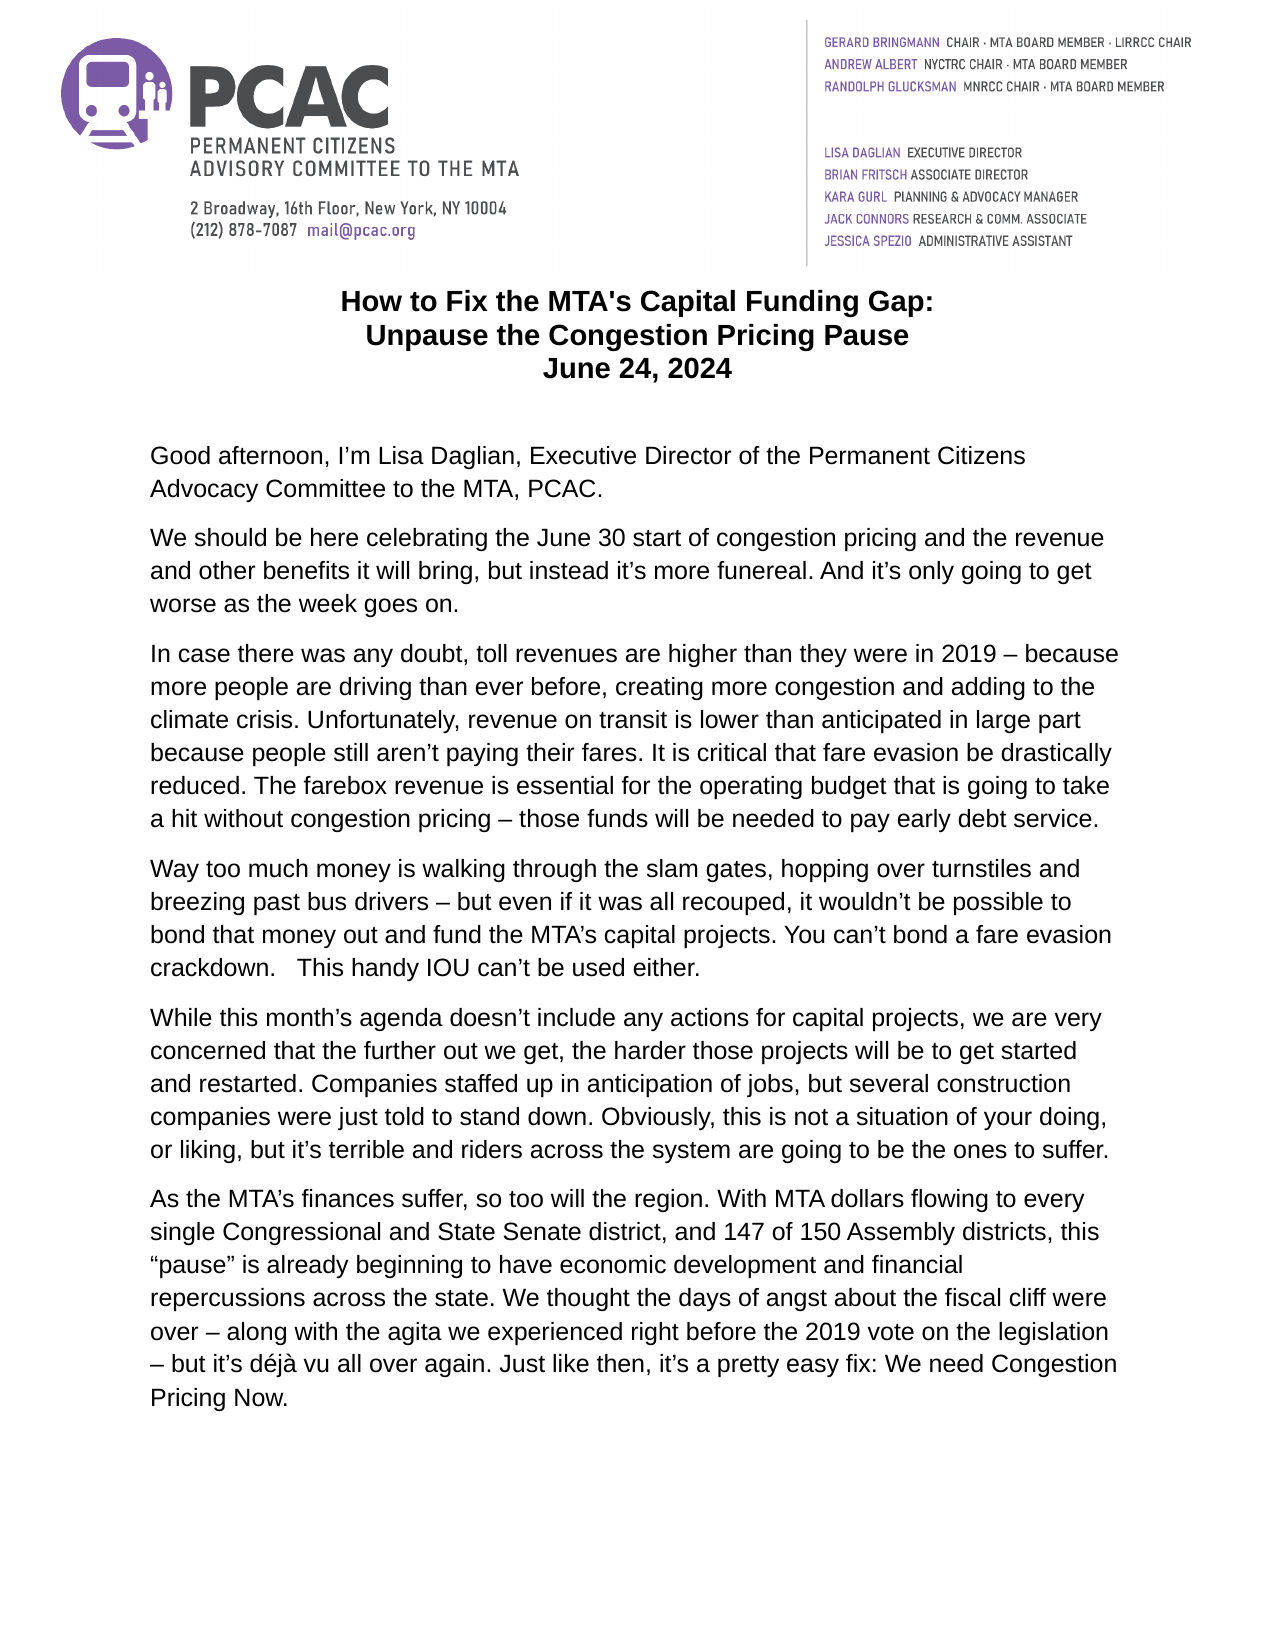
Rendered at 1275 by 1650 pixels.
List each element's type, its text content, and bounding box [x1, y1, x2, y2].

text While this month’s agenda doesn’t include any actions for capital projects, we are very concerned that the further out we get, the harder those projects will be to get started and restarted. Companies staffed up in anticipation of jobs, but several construction companies were just told to stand down. Obviously, this is not a situation of your doing, or liking, but it’s terrible and riders across the system are going to be the ones to suffer. [150, 1003, 1125, 1163]
text We should be here celebrating the June 30 start of congestion pricing and the revenue and other benefits it will bring, but instead it’s more funereal. And it’s only going to get worse as the week goes on. [150, 523, 1125, 618]
text In case there was any doubt, toll revenues are higher than they were in 2019 – because more people are driving than ever before, creating more congestion and adding to the climate crisis. Unfortunately, revenue on transit is lower than anticipated in large part because people still aren’t paying their fares. It is critical that fare evasion be drastically reduced. The farebox revenue is essential for the operating budget that is going to take a hit without congestion pricing – those funds will be needed to pay early debt service. [150, 639, 1125, 833]
text As the MTA’s finances suffer, so too will the region. With MTA dollars flowing to every single Congressional and State Senate district, and 147 of 150 Assembly districts, this “pause” is already beginning to have economic development and financial repercussions across the state. We thought the days of angst about the fiscal cliff were over – along with the agita we experienced right before the 2019 vote on the legislation – but it’s déjà vu all over again. Just like then, it’s a pretty easy fix: We need Congestion Pricing Now. [150, 1184, 1125, 1411]
text Way too much money is walking through the slam gates, hopping over turnstiles and breezing past bus drivers – but even if it was all recouped, it wouldn’t be possible to bond that money out and fund the MTA’s capital projects. You can’t bond a fare evasion crackdown. This handy IOU can’t be used either. [150, 854, 1125, 982]
text June 24, 2024 [150, 351, 1125, 385]
text Good afternoon, I’m Lisa Daglian, Executive Director of the Permanent Citizens Advocacy Committee to the MTA, PCAC. [150, 441, 1125, 502]
picture [21, 7, 1241, 277]
text Unpause the Congestion Pricing Pause [150, 318, 1125, 351]
text How to Fix the MTA's Capital Funding Gap: [150, 277, 1125, 318]
